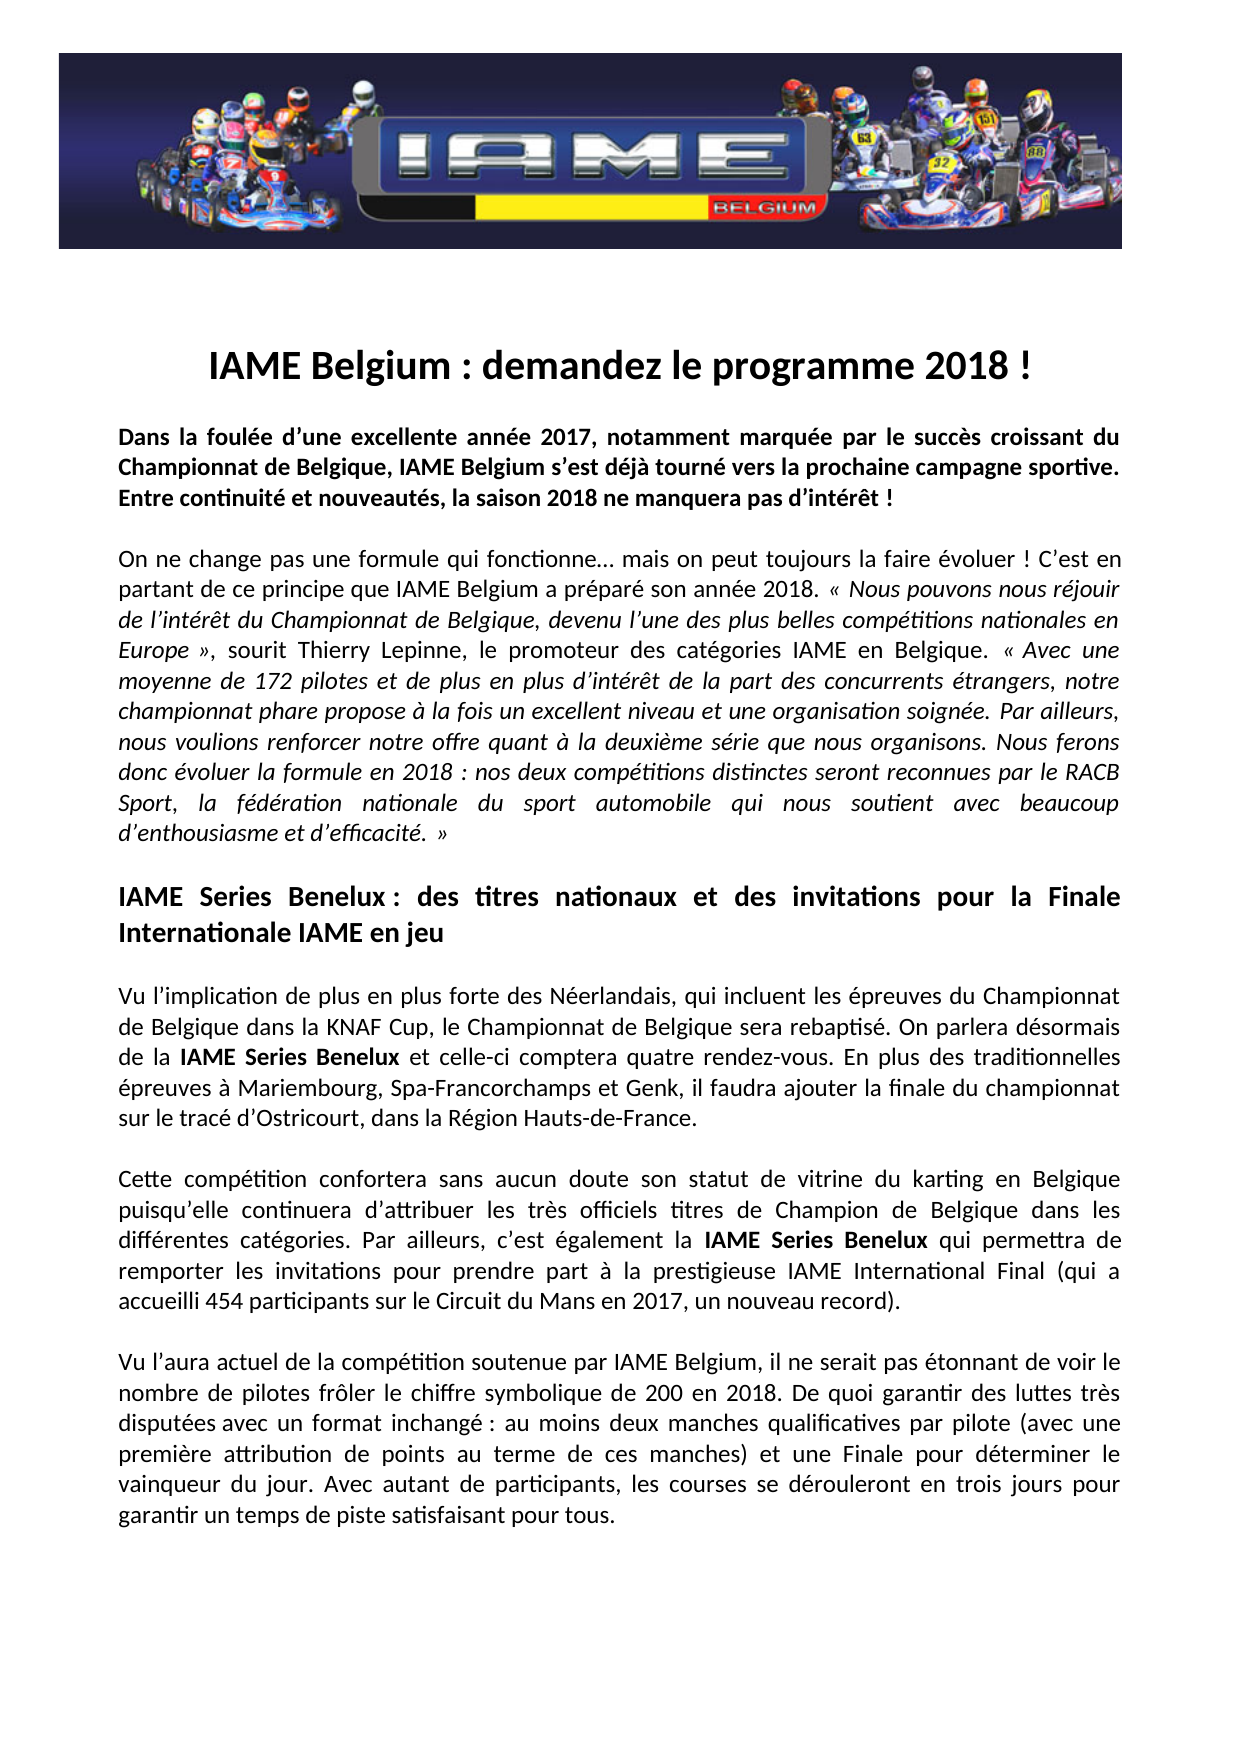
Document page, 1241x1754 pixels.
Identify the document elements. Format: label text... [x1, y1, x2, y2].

text Cette compétition confortera sans aucun doute son statut de vitrine du karting en Belgique puisqu’elle continuera d’attribuer les très officiels titres de Champion de Belgique dans les différentes catégories. Par ailleurs, c’est également la IAME Series Benelux qui permettra de remporter les invitations pour prendre part à la prestigieuse IAME International Final (qui a accueilli 454 participants sur le Circuit du Mans en 2017, un nouveau record). [118, 1163, 1122, 1316]
text IAME Belgium : demandez le programme 2018 ! [118, 339, 1122, 390]
text IAME Series Benelux : des titres nationaux et des invitations pour la Finale Internationale IAME en jeu [118, 878, 1122, 950]
text Vu l’implication de plus en plus forte des Néerlandais, qui incluent les épreuves du Championnat de Belgique dans la KNAF Cup, le Championnat de Belgique sera rebaptisé. On parlera désormais de la IAME Series Benelux et celle-ci comptera quatre rendez-vous. En plus des traditionnelles épreuves à Mariembourg, Spa-Francorchamps et Genk, il faudra ajouter la finale du championnat sur le tracé d’Ostricourt, dans la Région Hauts-de-France. [118, 980, 1122, 1133]
text On ne change pas une formule qui fonctionne… mais on peut toujours la faire évoluer ! C’est en partant de ce principe que IAME Belgium a préparé son année 2018. « Nous pouvons nous réjouir de l’intérêt du Championnat de Belgique, devenu l’une des plus belles compétitions nationales en Europe », sourit Thierry Lepinne, le promoteur des catégories IAME en Belgique. « Avec une moyenne de 172 pilotes et de plus en plus d’intérêt de la part des concurrents étrangers, notre championnat phare propose à la fois un excellent niveau et une organisation soignée. Par ailleurs, nous voulions renforcer notre offre quant à la deuxième série que nous organisons. Nous ferons donc évoluer la formule en 2018 : nos deux compétitions distinctes seront reconnues par le RACB Sport, la fédération nationale du sport automobile qui nous soutient avec beaucoup d’enthousiasme et d’efficacité. » [118, 543, 1122, 848]
text Vu l’aura actuel de la compétition soutenue par IAME Belgium, il ne serait pas étonnant de voir le nombre de pilotes frôler le chiffre symbolique de 200 en 2018. De quoi garantir des luttes très disputées avec un format inchangé : au moins deux manches qualificatives par pilote (avec une première attribution de points au terme de ces manches) et une Finale pour déterminer le vainqueur du jour. Avec autant de participants, les courses se dérouleront en trois jours pour garantir un temps de piste satisfaisant pour tous. [118, 1347, 1122, 1530]
picture [58, 53, 1122, 249]
text Dans la foulée d’une excellente année 2017, notamment marquée par le succès croissant du Championnat de Belgique, IAME Belgium s’est déjà tourné vers la prochaine campagne sportive. Entre continuité et nouveautés, la saison 2018 ne manquera pas d’intérêt ! [118, 421, 1122, 512]
